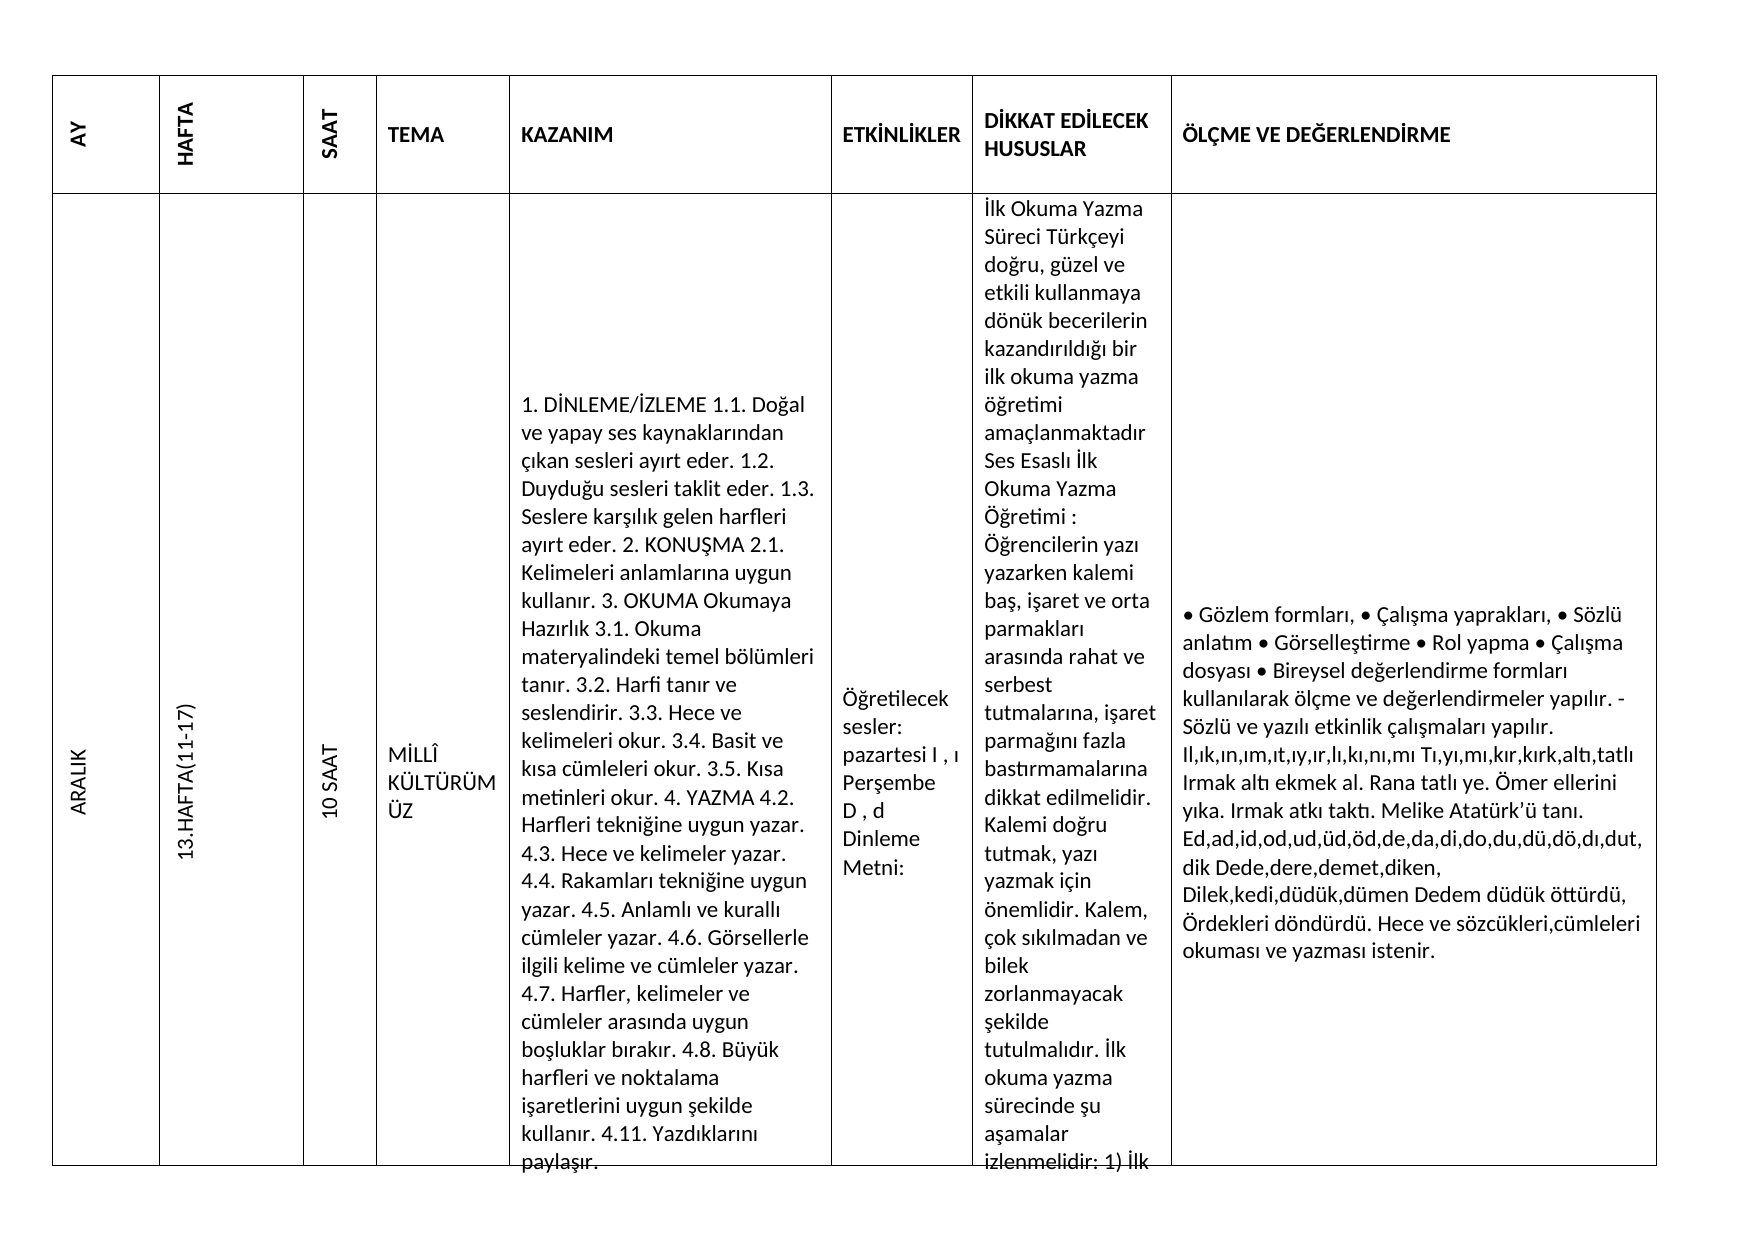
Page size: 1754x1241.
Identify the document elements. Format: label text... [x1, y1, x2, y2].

table_header ÖLÇME VE DEĞERLENDİRME [1172, 76, 1656, 193]
table_cell • Gözlem formları, • Çalışma yaprakları, • Sözlü anlatım • Görselleştirme • Rol yapma • Çalışma dosyası • Bireysel değerlendirme formları kullanılarak ölçme ve değerlendirmeler yapılır. - Sözlü ve yazılı etkinlik çalışmaları yapılır. Il,ık,ın,ım,ıt,ıy,ır,lı,kı,nı,mı Tı,yı,mı,kır,kırk,altı,tatlı Irmak altı ekmek al. Rana tatlı ye. Ömer ellerini yıka. Irmak atkı taktı. Melike Atatürk’ü tanı. Ed,ad,id,od,ud,üd,öd,de,da,di,do,du,dü,dö,dı,dut,dik Dede,dere,demet,diken, Dilek,kedi,düdük,dümen Dedem düdük öttürdü, Ördekleri döndürdü. Hece ve sözcükleri,cümleleri okuması ve yazması istenir. [1172, 194, 1656, 1165]
table_header HAFTA [160, 76, 303, 193]
table_header SAAT [304, 76, 376, 193]
table_header AY [53, 76, 159, 193]
table_cell Öğretilecek sesler: pazartesi I , ı Perşembe D , d Dinleme Metni: [832, 194, 972, 1165]
table_header DİKKAT EDİLECEK HUSUSLAR [973, 76, 1171, 193]
table_cell ARALIK [53, 194, 159, 1165]
table_header ETKİNLİKLER [832, 76, 972, 193]
table_header KAZANIM [510, 76, 831, 193]
table_cell MİLLÎ KÜLTÜRÜMÜZ [377, 194, 509, 1165]
table_header TEMA [377, 76, 509, 193]
table_cell 13.HAFTA(11-17) [160, 194, 303, 1165]
table_cell 10 SAAT [304, 194, 376, 1165]
